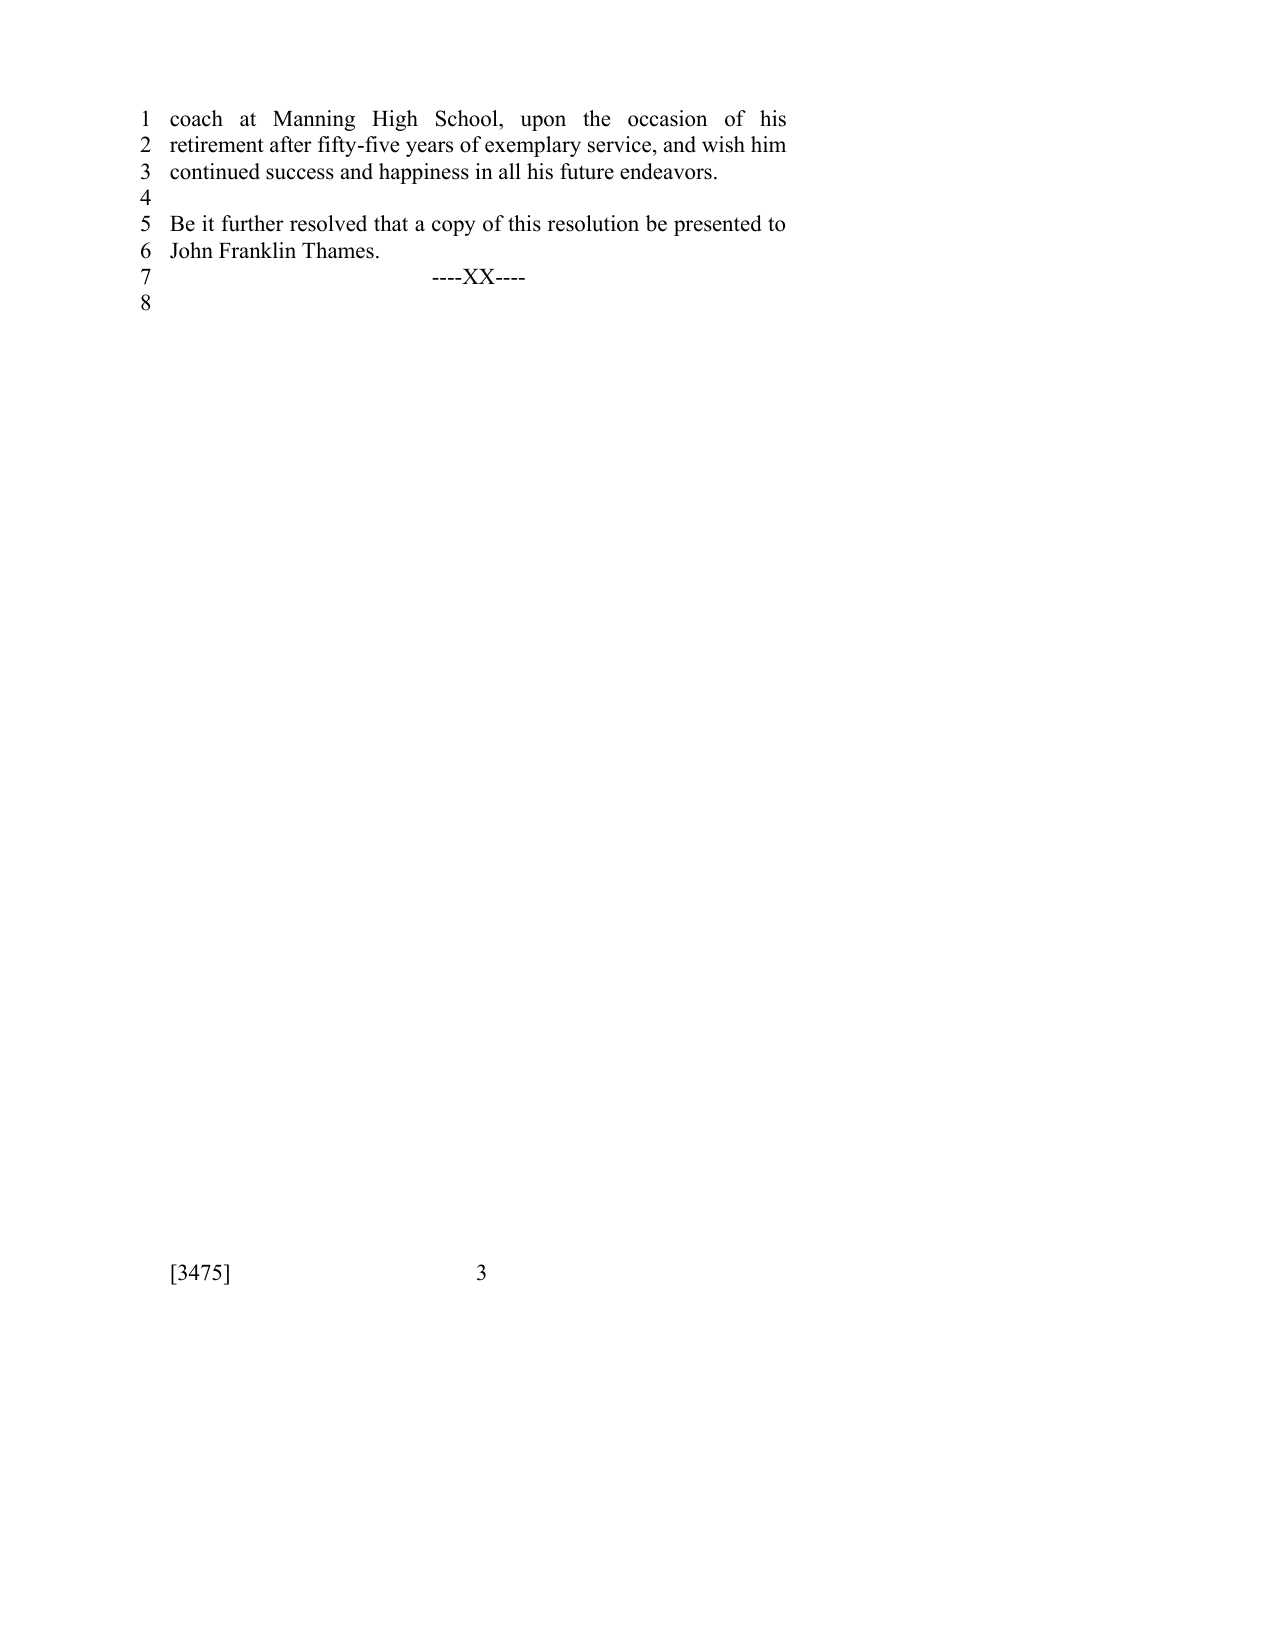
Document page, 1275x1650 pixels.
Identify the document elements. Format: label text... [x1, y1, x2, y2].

text Be it further resolved that a copy of this resolution be presented to John Franklin Thames. [169, 210, 787, 263]
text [169, 105, 787, 184]
text ----XX---- [169, 263, 787, 289]
